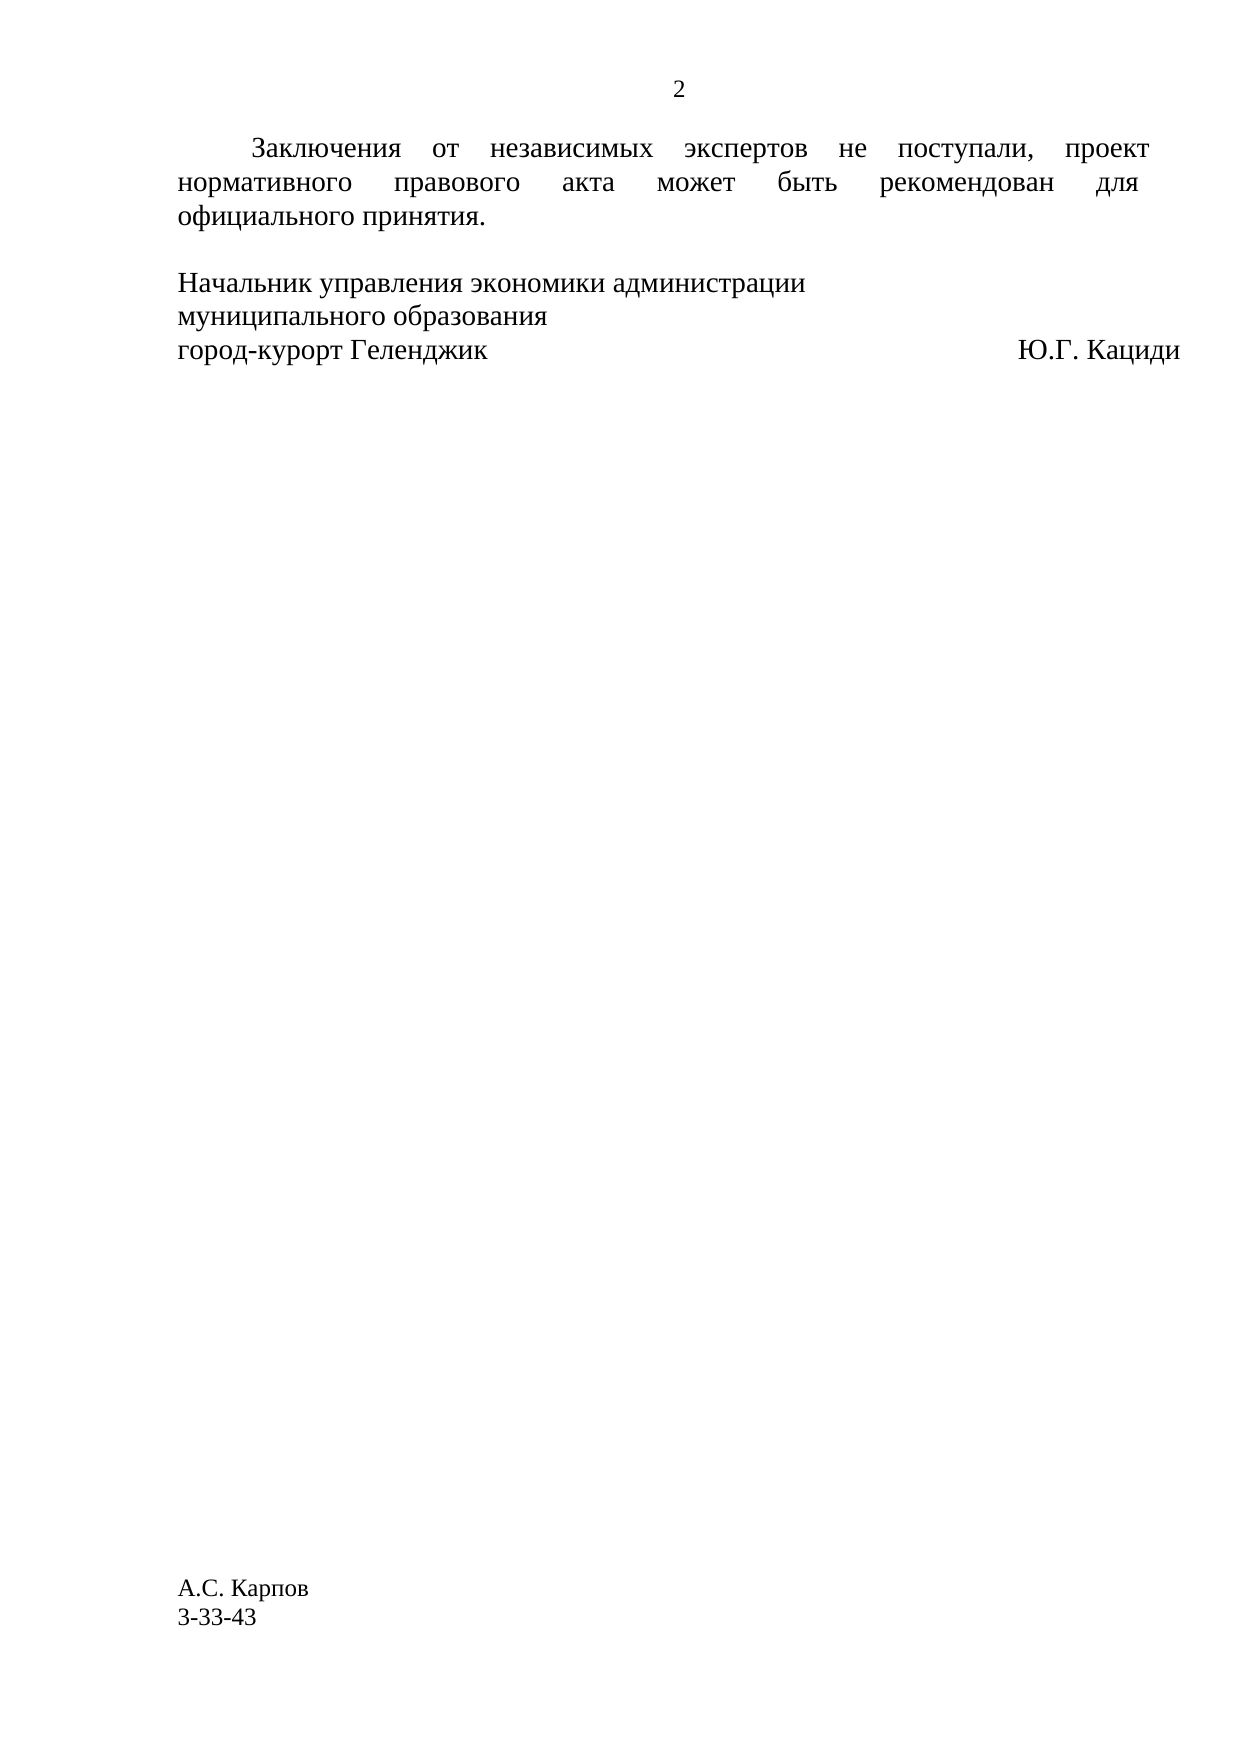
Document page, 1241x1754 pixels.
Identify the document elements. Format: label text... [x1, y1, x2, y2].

text Начальник управления экономики администрации муниципального образования [177, 265, 1181, 332]
text 3-33-43 [177, 1602, 1181, 1630]
text Заключения от независимых экспертов не поступали, проект нормативного правового акта может быть рекомендован для официального принятия. [177, 131, 1181, 231]
text город-курорт Геленджик Ю.Г. Кациди [177, 332, 618, 365]
text А.С. Карпов [177, 1573, 1181, 1602]
text город-курорт Геленджик Ю.Г. Кациди [766, 332, 1181, 365]
